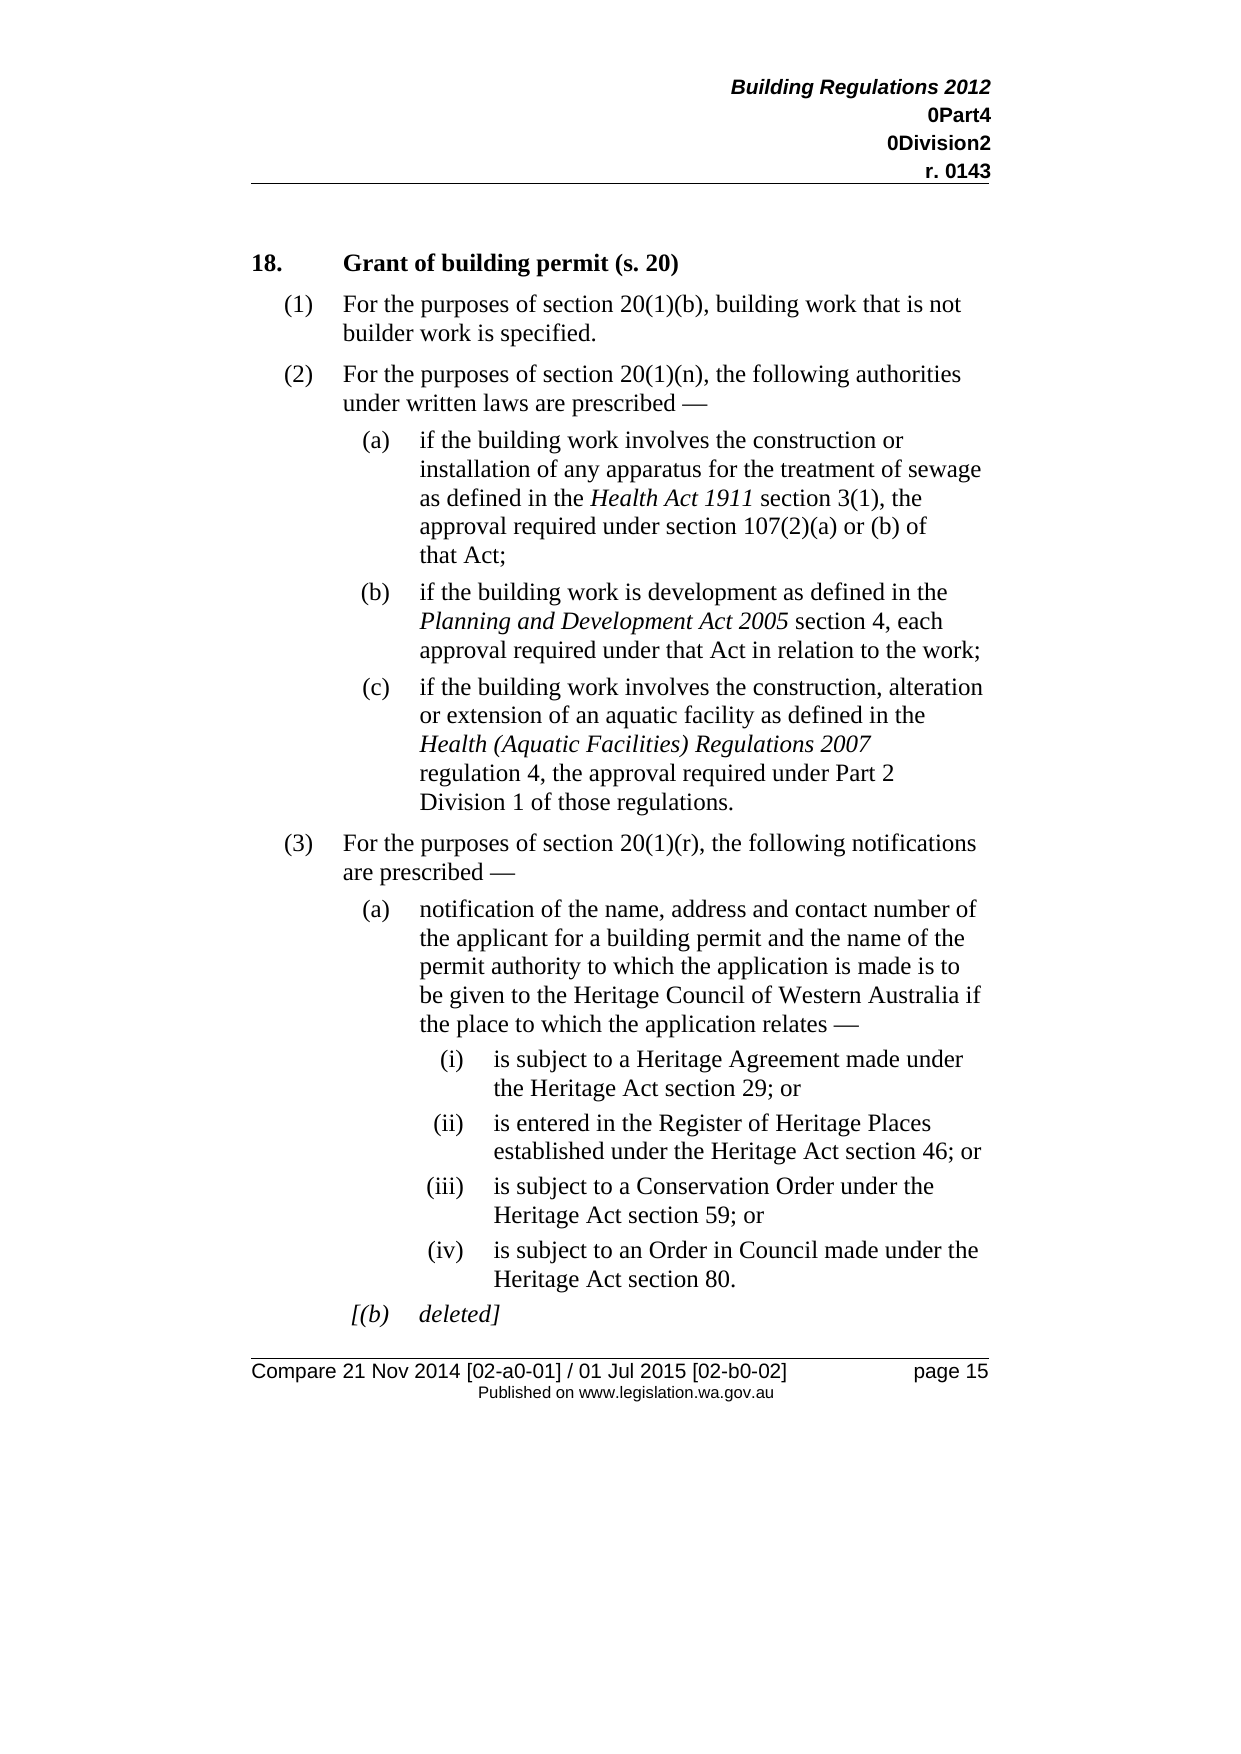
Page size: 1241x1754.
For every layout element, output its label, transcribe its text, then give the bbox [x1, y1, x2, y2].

text (iii) is subject to a Conservation Order under the Heritage Act section 59; or [251, 1171, 989, 1229]
text (i) is subject to a Heritage Agreement made under the Heritage Act section 29; or [251, 1044, 989, 1101]
text (iv) is subject to an Order in Council made under the Heritage Act section 80. [251, 1235, 989, 1293]
text (c) if the building work involves the construction, alteration or extension of an aquatic facility as defined in the Health (Aquatic Facilities) Regulations 2007 regulation 4, the approval required under Part 2 Division 1 of those regulations. [251, 672, 989, 816]
text (a) notification of the name, address and contact number of the applicant for a building permit and the name of the permit authority to which the application is made is to be given to the Heritage Council of Western Australia if the place to which the application relates — [251, 894, 989, 1038]
text (b) if the building work is development as defined in the Planning and Development Act 2005 section 4, each approval required under that Act in relation to the work; [251, 577, 989, 663]
text [(b) deleted] [251, 1299, 989, 1328]
text (2) For the purposes of section 20(1)(n), the following authorities under written laws are prescribed — [251, 359, 989, 417]
subtitle 18. Grant of building permit (s. 20) [251, 248, 989, 277]
text (a) if the building work involves the construction or installation of any apparatus for the treatment of sewage as defined in the Health Act 1911 section 3(1), the approval required under section 107(2)(a) or (b) of that Act; [251, 425, 989, 569]
text (1) For the purposes of section 20(1)(b), building work that is not builder work is specified. [251, 289, 989, 347]
text (ii) is entered in the Register of Heritage Places established under the Heritage Act section 46; or [251, 1108, 989, 1165]
text (3) For the purposes of section 20(1)(r), the following notifications are prescribed — [251, 828, 989, 886]
